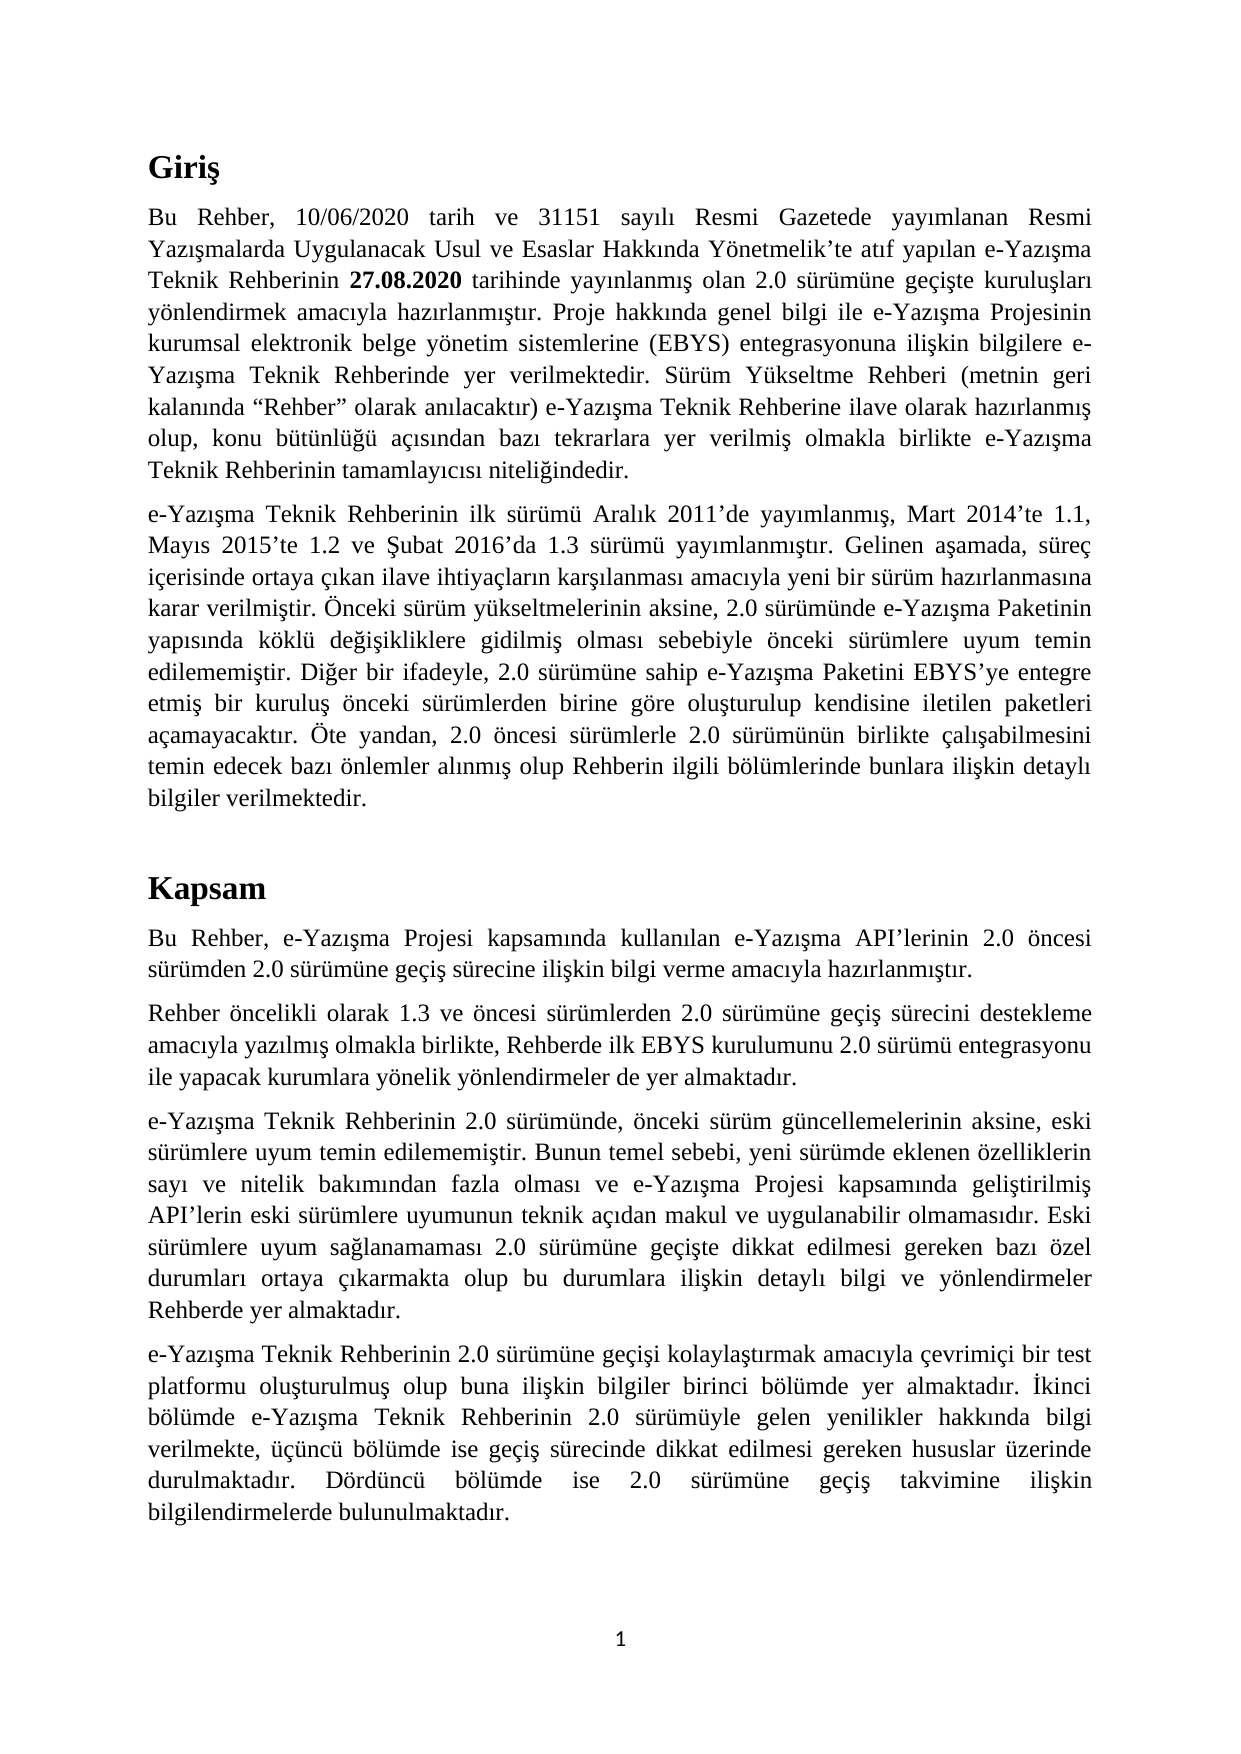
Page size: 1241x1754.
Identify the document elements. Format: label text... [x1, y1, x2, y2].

text e-Yazışma Teknik Rehberinin 2.0 sürümüne geçişi kolaylaştırmak amacıyla çevrimiçi bir test platformu oluşturulmuş olup buna ilişkin bilgiler birinci bölümde yer almaktadır. İkinci bölümde e-Yazışma Teknik Rehberinin 2.0 sürümüyle gelen yenilikler hakkında bilgi verilmekte, üçüncü bölümde ise geçiş sürecinde dikkat edilmesi gereken hususlar üzerinde durulmaktadır. Dördüncü bölümde ise 2.0 sürümüne geçiş takvimine ilişkin bilgilendirmelerde bulunulmaktadır. [148, 1339, 1093, 1526]
text e-Yazışma Teknik Rehberinin 2.0 sürümünde, önceki sürüm güncellemelerinin aksine, eski sürümlere uyum temin edilememiştir. Bunun temel sebebi, yeni sürümde eklenen özelliklerin sayı ve nitelik bakımından fazla olması ve e-Yazışma Projesi kapsamında geliştirilmiş API’lerin eski sürümlere uyumunun teknik açıdan makul ve uygulanabilir olmamasıdır. Eski sürümlere uyum sağlanamaması 2.0 sürümüne geçişte dikkat edilmesi gereken bazı özel durumları ortaya çıkarmakta olup bu durumlara ilişkin detaylı bilgi ve yönlendirmeler Rehberde yer almaktadır. [148, 1106, 1093, 1324]
text Bu Rehber, 10/06/2020 tarih ve 31151 sayılı Resmi Gazetede yayımlanan Resmi Yazışmalarda Uygulanacak Usul ve Esaslar Hakkında Yönetmelik’te atıf yapılan e-Yazışma Teknik Rehberinin 27.08.2020 tarihinde yayınlanmış olan 2.0 sürümüne geçişte kuruluşları yönlendirmek amacıyla hazırlanmıştır. Proje hakkında genel bilgi ile e-Yazışma Projesinin kurumsal elektronik belge yönetim sistemlerine (EBYS) entegrasyonuna ilişkin bilgilere e-Yazışma Teknik Rehberinde yer verilmektedir. Sürüm Yükseltme Rehberi (metnin geri kalanında “Rehber” olarak anılacaktır) e-Yazışma Teknik Rehberine ilave olarak hazırlanmış olup, konu bütünlüğü açısından bazı tekrarlara yer verilmiş olmakla birlikte e-Yazışma Teknik Rehberinin tamamlayıcısı niteliğindedir. [148, 202, 1093, 483]
text Rehber öncelikli olarak 1.3 ve öncesi sürümlerden 2.0 sürümüne geçiş sürecini destekleme amacıyla yazılmış olmakla birlikte, Rehberde ilk EBYS kurulumunu 2.0 sürümü entegrasyonu ile yapacak kurumlara yönelik yönlendirmeler de yer almaktadır. [148, 998, 1093, 1090]
text Bu Rehber, e-Yazışma Projesi kapsamında kullanılan e-Yazışma API’lerinin 2.0 öncesi sürümden 2.0 sürümüne geçiş sürecine ilişkin bilgi verme amacıyla hazırlanmıştır. [148, 923, 1093, 983]
subtitle Giriş [148, 148, 1093, 186]
text e-Yazışma Teknik Rehberinin ilk sürümü Aralık 2011’de yayımlanmış, Mart 2014’te 1.1, Mayıs 2015’te 1.2 ve Şubat 2016’da 1.3 sürümü yayımlanmıştır. Gelinen aşamada, süreç içerisinde ortaya çıkan ilave ihtiyaçların karşılanması amacıyla yeni bir sürüm hazırlanmasına karar verilmiştir. Önceki sürüm yükseltmelerinin aksine, 2.0 sürümünde e-Yazışma Paketinin yapısında köklü değişikliklere gidilmiş olması sebebiyle önceki sürümlere uyum temin edilememiştir. Diğer bir ifadeyle, 2.0 sürümüne sahip e-Yazışma Paketini EBYS’ye entegre etmiş bir kuruluş önceki sürümlerden birine göre oluşturulup kendisine iletilen paketleri açamayacaktır. Öte yandan, 2.0 öncesi sürümlerle 2.0 sürümünün birlikte çalışabilmesini temin edecek bazı önlemler alınmış olup Rehberin ilgili bölümlerinde bunlara ilişkin detaylı bilgiler verilmektedir. [148, 499, 1093, 812]
subtitle Kapsam [148, 868, 1093, 907]
